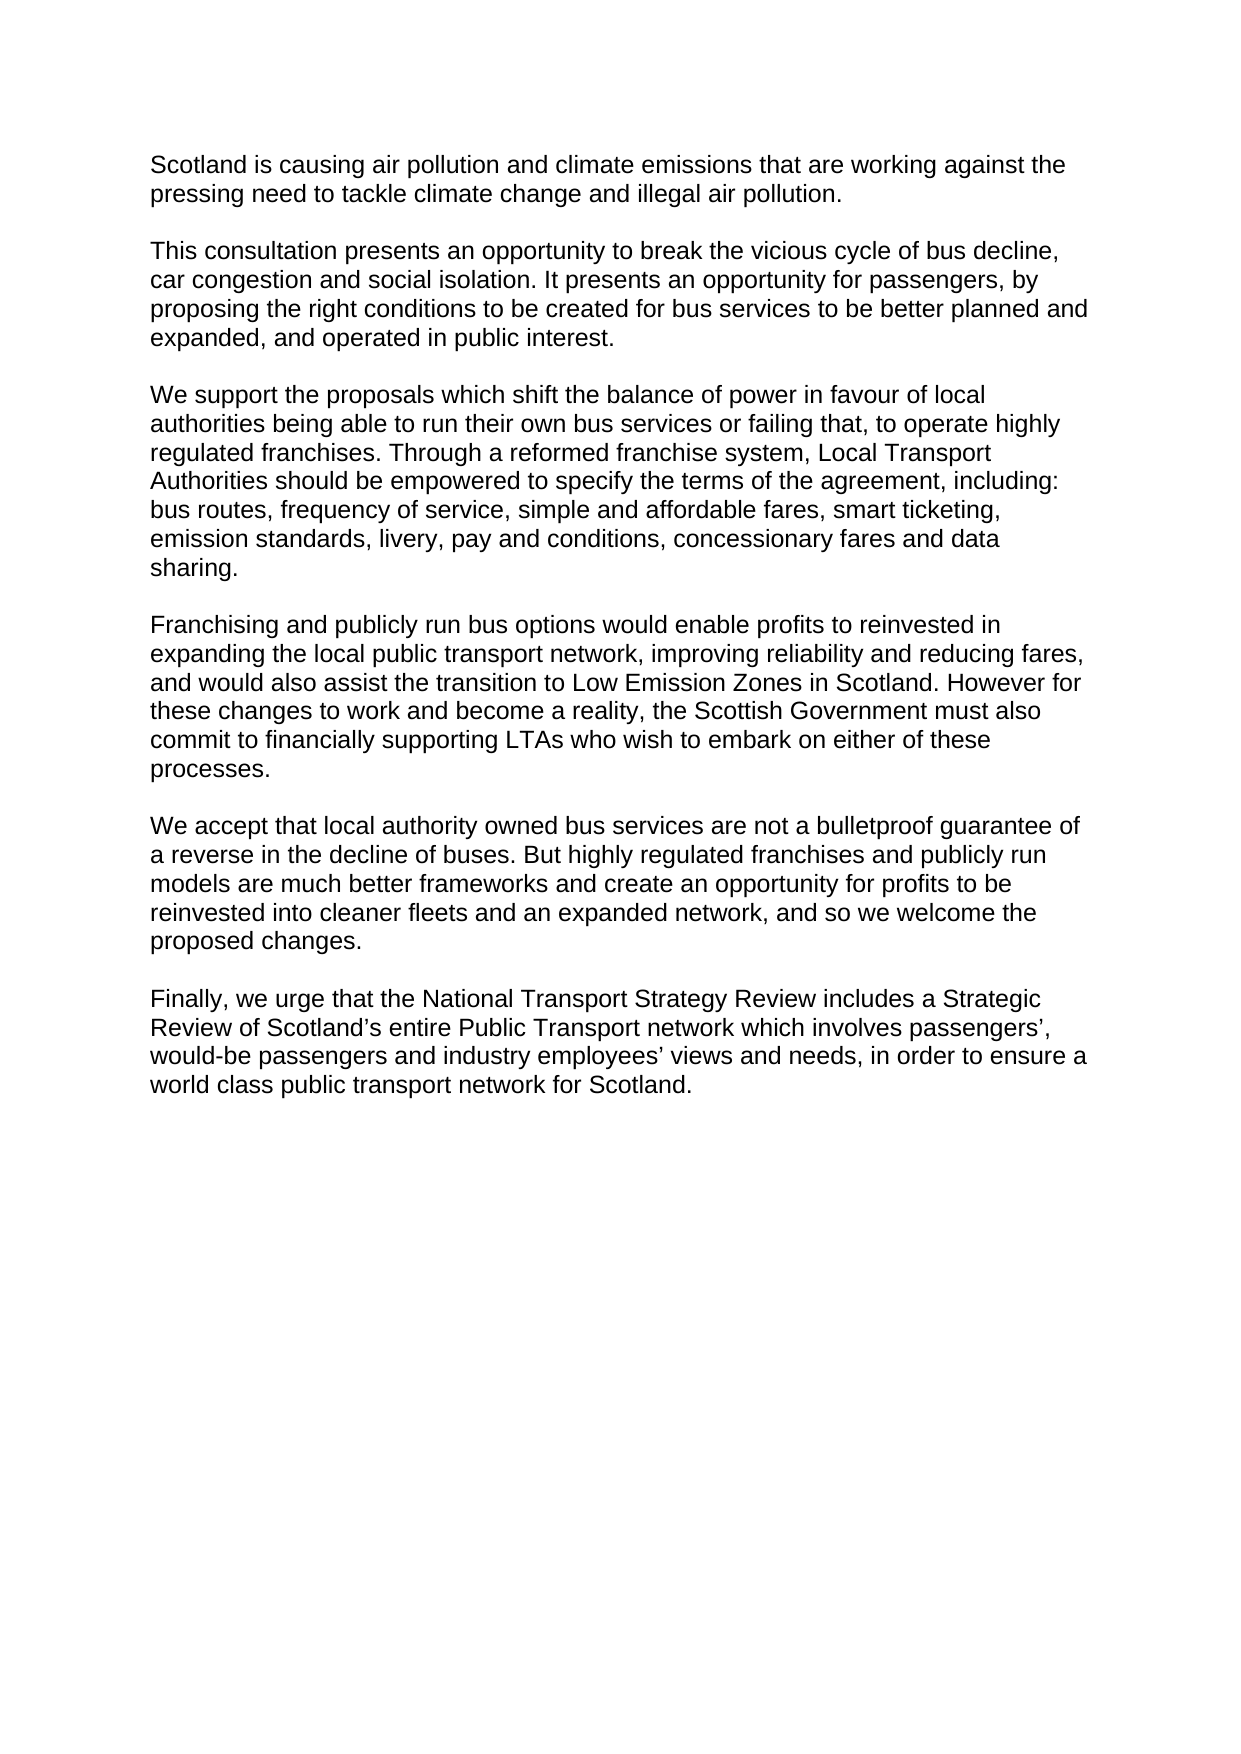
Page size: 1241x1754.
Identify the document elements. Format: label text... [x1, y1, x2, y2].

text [150, 150, 1090, 207]
text We support the proposals which shift the balance of power in favour of local authorities being able to run their own bus services or failing that, to operate highly regulated franchises. Through a reformed franchise system, Local Transport Authorities should be empowered to specify the terms of the agreement, including: bus routes, frequency of service, simple and affordable fares, smart ticketing, emission standards, livery, pay and conditions, concessionary fares and data sharing. [150, 380, 1090, 581]
text We accept that local authority owned bus services are not a bulletproof guarantee of a reverse in the decline of buses. But highly regulated franchises and publicly run models are much better frameworks and create an opportunity for profits to be reinvested into cleaner fleets and an expanded network, and so we welcome the proposed changes. [150, 811, 1090, 955]
text Finally, we urge that the National Transport Strategy Review includes a Strategic Review of Scotland’s entire Public Transport network which involves passengers’, would-be passengers and industry employees’ views and needs, in order to ensure a world class public transport network for Scotland. [150, 984, 1090, 1099]
text Franchising and publicly run bus options would enable profits to reinvested in expanding the local public transport network, improving reliability and reducing fares, and would also assist the transition to Low Emission Zones in Scotland. However for these changes to work and become a reality, the Scottish Government must also commit to financially supporting LTAs who wish to embark on either of these processes. [150, 610, 1090, 782]
text This consultation presents an opportunity to break the vicious cycle of bus decline, car congestion and social isolation. It presents an opportunity for passengers, by proposing the right conditions to be created for bus services to be better planned and expanded, and operated in public interest. [150, 236, 1090, 351]
